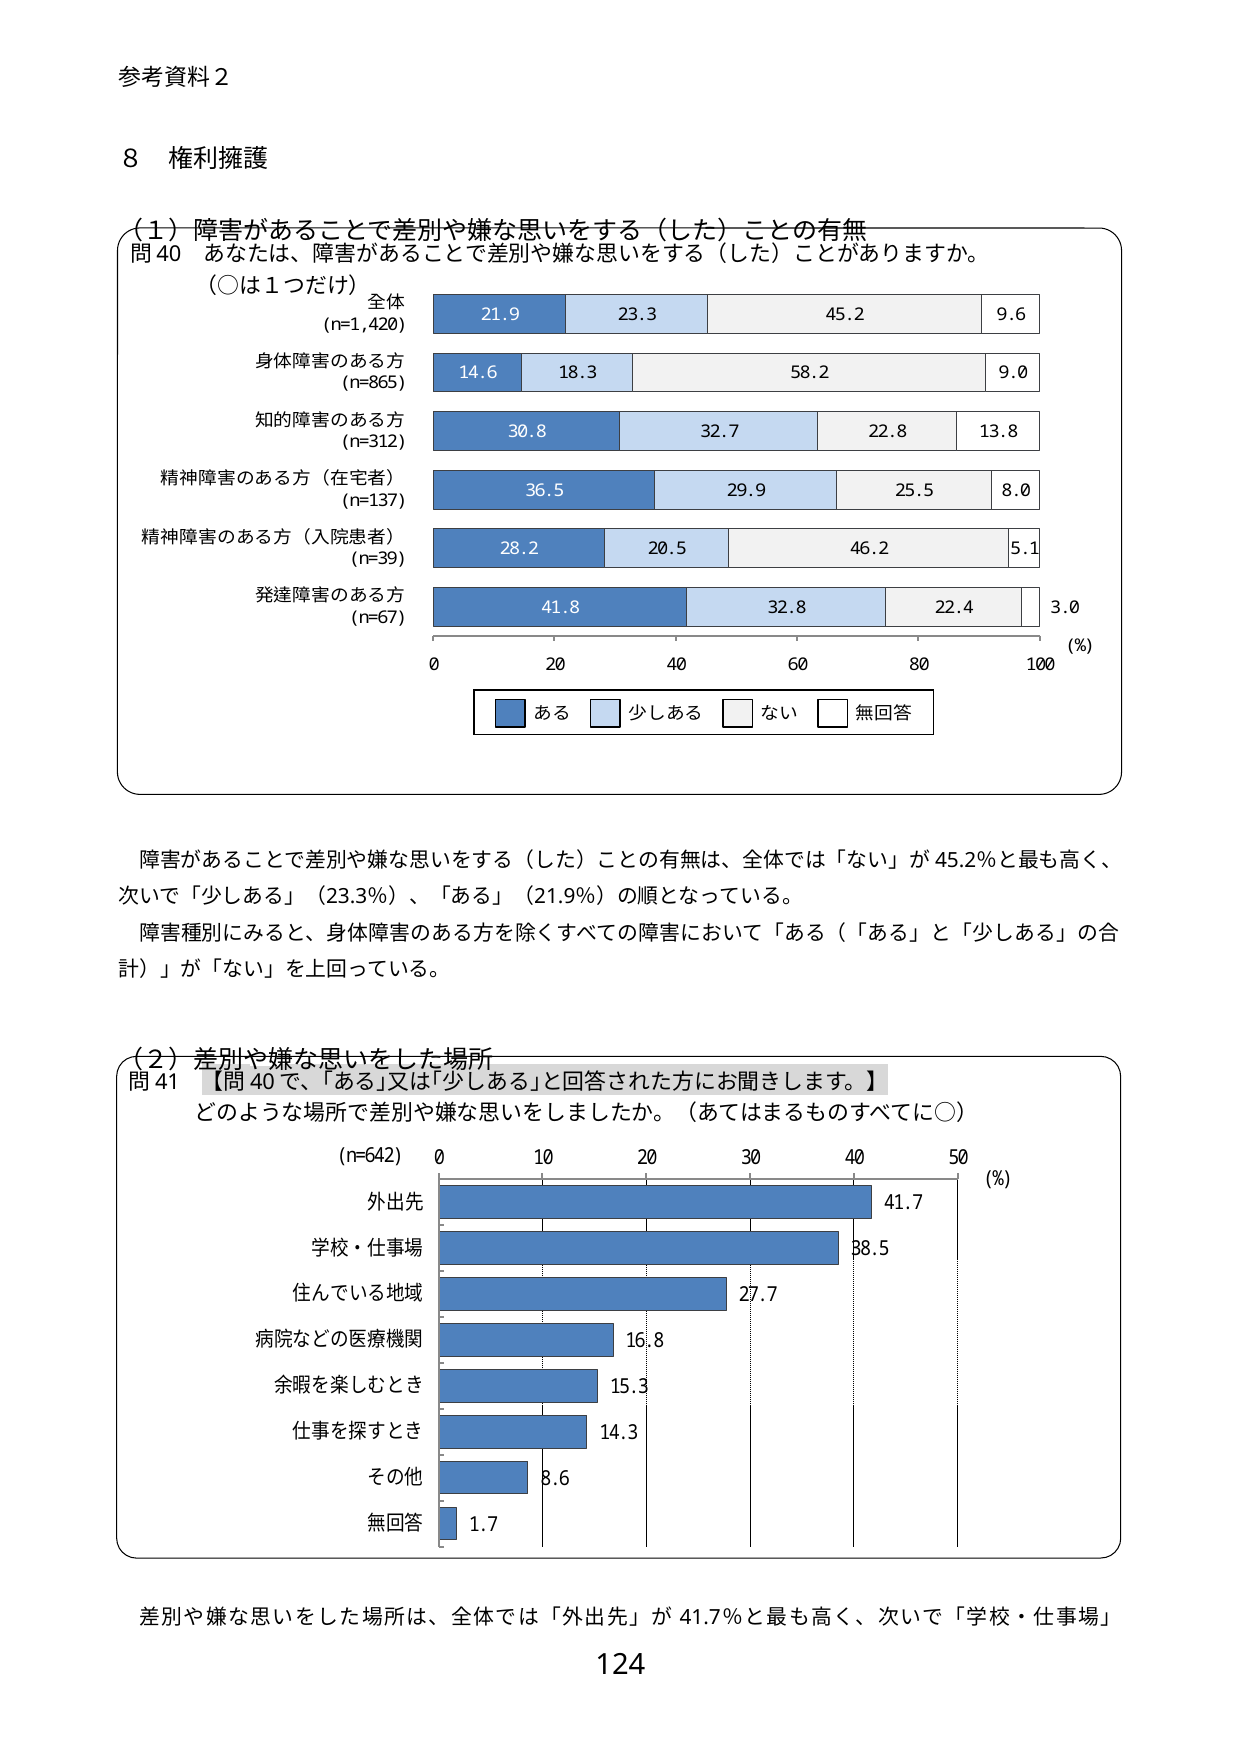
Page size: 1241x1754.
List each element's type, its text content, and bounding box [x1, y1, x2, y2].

text （１）障害があることで差別や嫌な思いをする（した）ことの有無 [118, 192, 1122, 264]
text 障害があることで差別や嫌な思いをする（した）ことの有無は、全体では「ない」が45.2％と最も高く、次いで「少しある」（23.3％）、「ある」（21.9％）の順となっている。 [118, 841, 1122, 913]
text ８ 権利擁護 [118, 120, 1122, 192]
text （２）差別や嫌な思いをした場所 [118, 1021, 1122, 1093]
text 障害種別にみると、身体障害のある方を除くすべての障害において「ある（「ある」と「少しある」の合計）」が「ない」を上回っている。 [118, 913, 1122, 985]
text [118, 1598, 1122, 1634]
